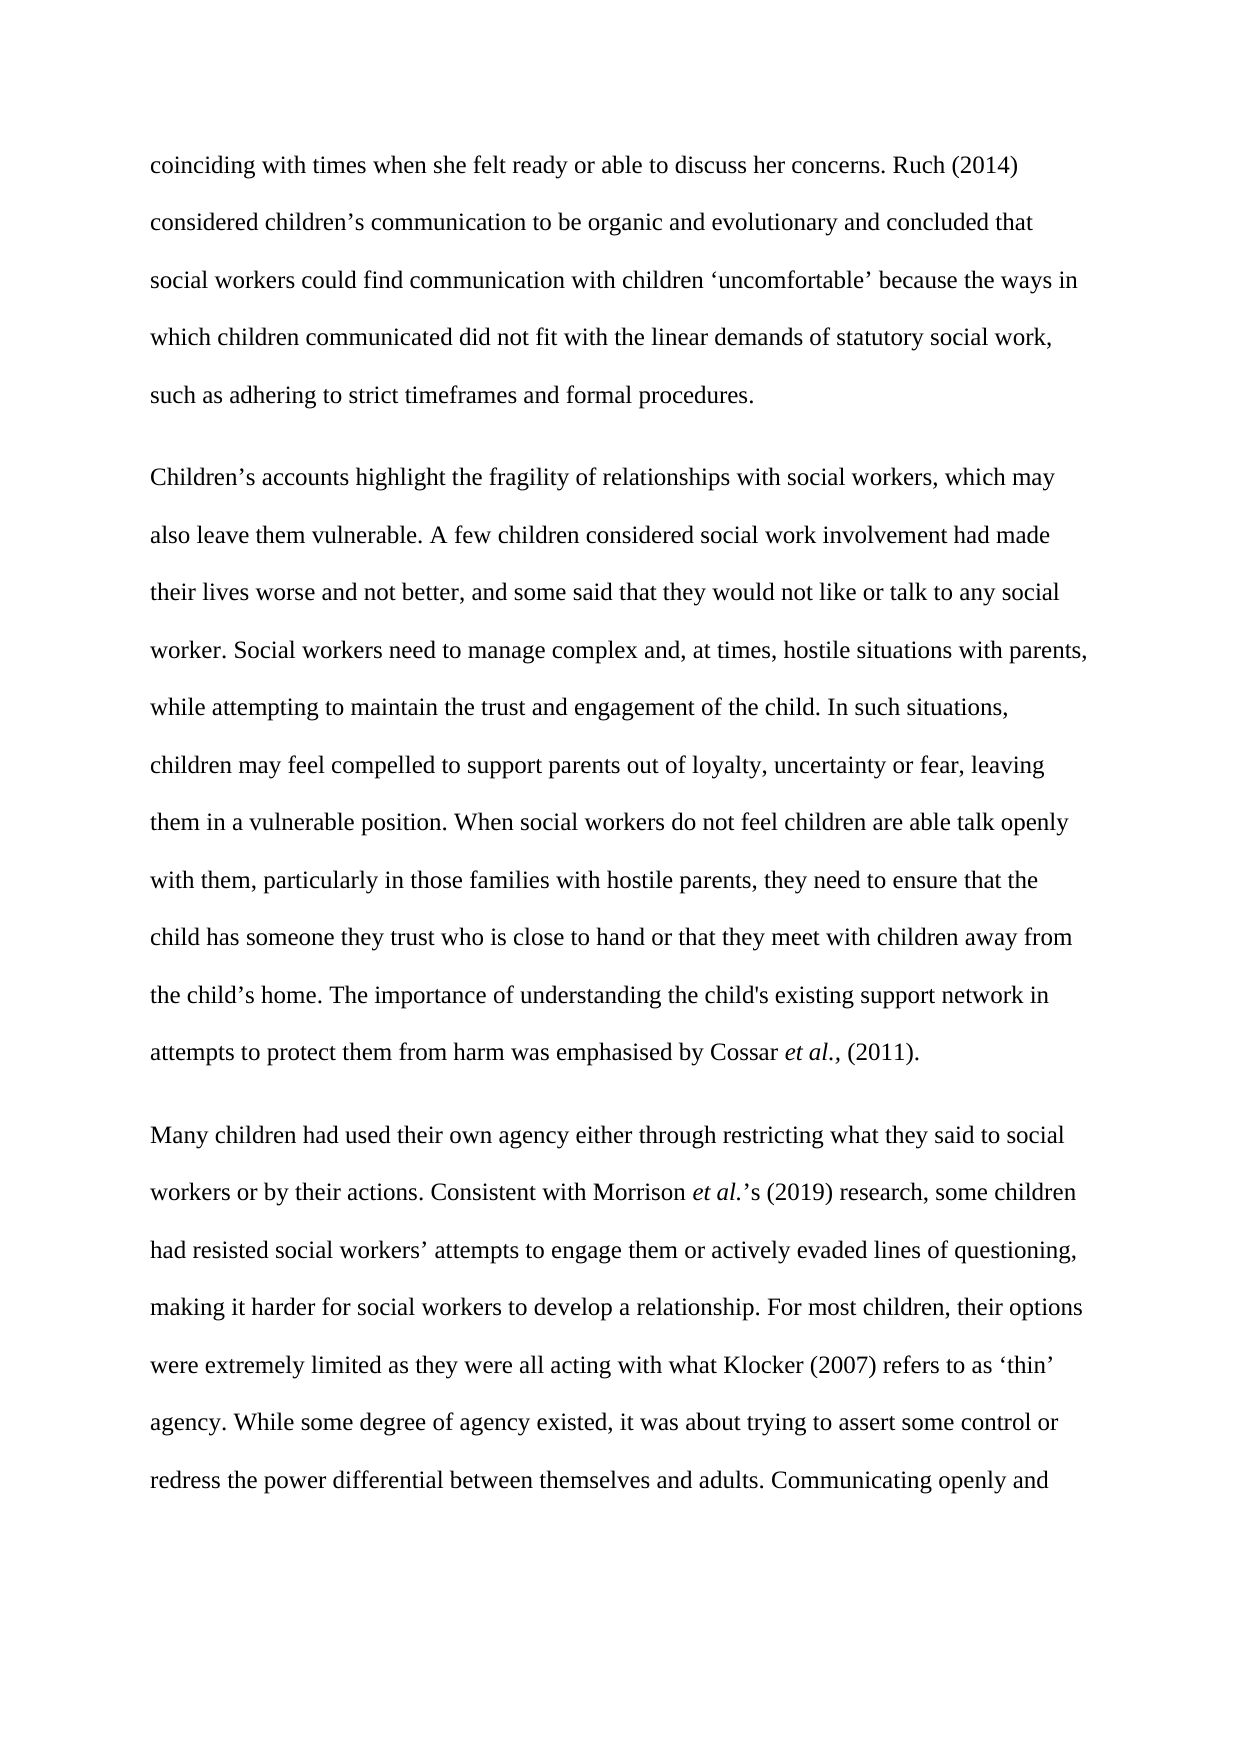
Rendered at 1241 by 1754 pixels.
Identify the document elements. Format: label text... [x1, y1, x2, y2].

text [150, 150, 1090, 409]
text Children’s accounts highlight the fragility of relationships with social workers, which may also leave them vulnerable. A few children considered social work involvement had made their lives worse and not better, and some said that they would not like or talk to any social worker. Social workers need to manage complex and, at times, hostile situations with parents, while attempting to maintain the trust and engagement of the child. In such situations, children may feel compelled to support parents out of loyalty, uncertainty or fear, leaving them in a vulnerable position. When social workers do not feel children are able talk openly with them, particularly in those families with hostile parents, they need to ensure that the child has someone they trust who is close to hand or that they meet with children away from the child’s home. The importance of understanding the child's existing support network in attempts to protect them from harm was emphasised by Cossar et al., (2011). [150, 462, 1090, 1066]
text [150, 1120, 1090, 1494]
